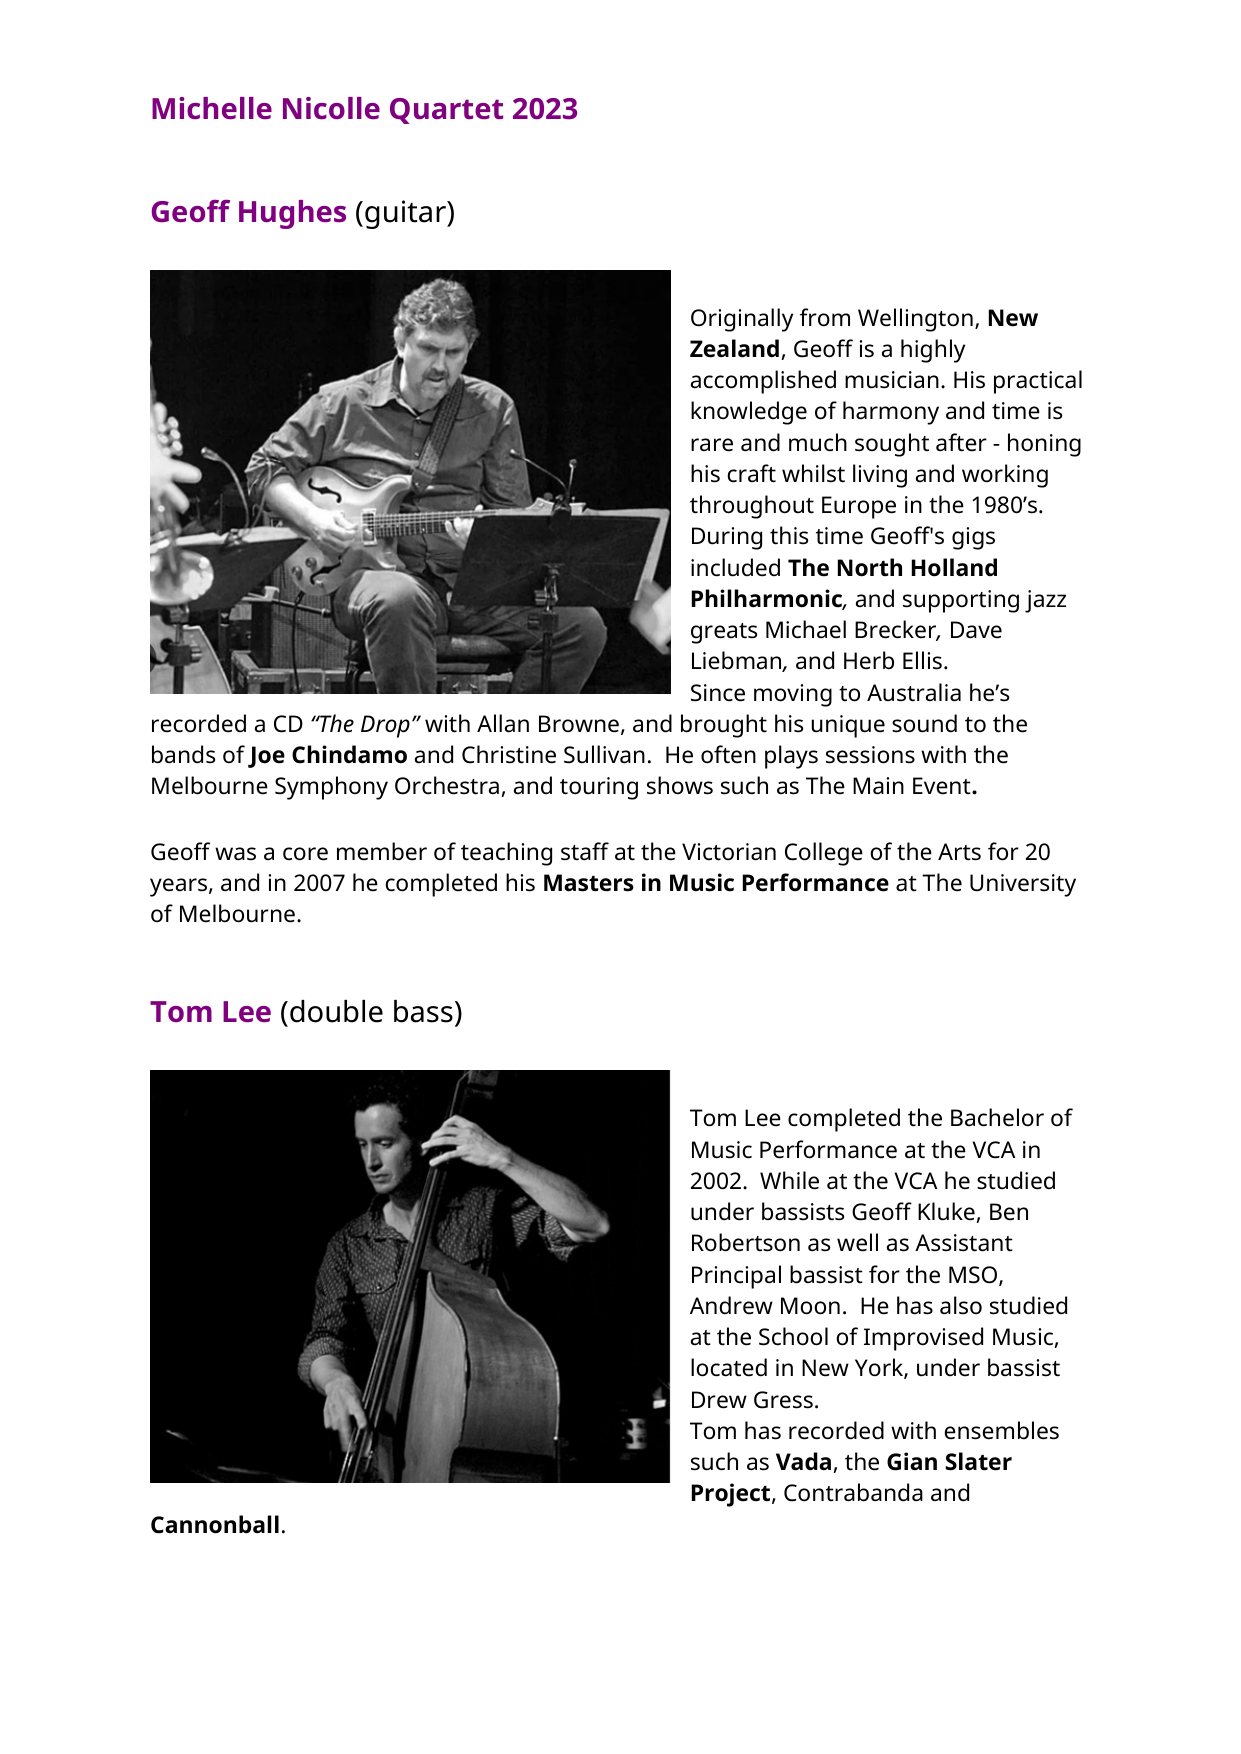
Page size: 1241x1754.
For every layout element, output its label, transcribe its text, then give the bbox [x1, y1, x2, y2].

subtitle Michelle Nicolle Quartet 2023 [150, 89, 1090, 128]
subtitle During this time Geoff's gigs included The North Holland Philharmonic, and supporting jazz greats Michael Brecker, Dave Liebman, and Herb Ellis. [671, 520, 1090, 676]
text Geoff was a core member of teaching staff at the Victorian College of the Arts for 20 years, and in 2007 he completed his Masters in Music Performance at The University of Melbourne. [150, 836, 1090, 929]
text Tom Lee completed the Bachelor of Music Performance at the VCA in 2002. While at the VCA he studied under bassists Geoff Kluke, Ben Robertson as well as Assistant Principal bassist for the MSO, Andrew Moon. He has also studied at the School of Improvised Music, located in New York, under bassist Drew Gress. [671, 1102, 1090, 1415]
picture [150, 270, 671, 694]
subtitle Since moving to Australia he’s recorded a CD “The Drop” with Allan Browne, and brought his unique sound to the bands of Joe Chindamo and Christine Sullivan. He often plays sessions with the Melbourne Symphony Orchestra, and touring shows such as The Main Event. [150, 676, 1090, 801]
subtitle Originally from Wellington, New Zealand, Geoff is a highly accomplished musician. His practical knowledge of harmony and time is rare and much sought after - honing his craft whilst living and working throughout Europe in the 1980’s. [671, 301, 1090, 520]
text Tom Lee (double bass) [150, 992, 1090, 1031]
text Tom has recorded with ensembles such as Vada, the Gian Slater Project, Contrabanda and Cannonball. [150, 1415, 1090, 1540]
picture [150, 1070, 671, 1483]
text Geoff Hughes (guitar) [150, 191, 1090, 231]
